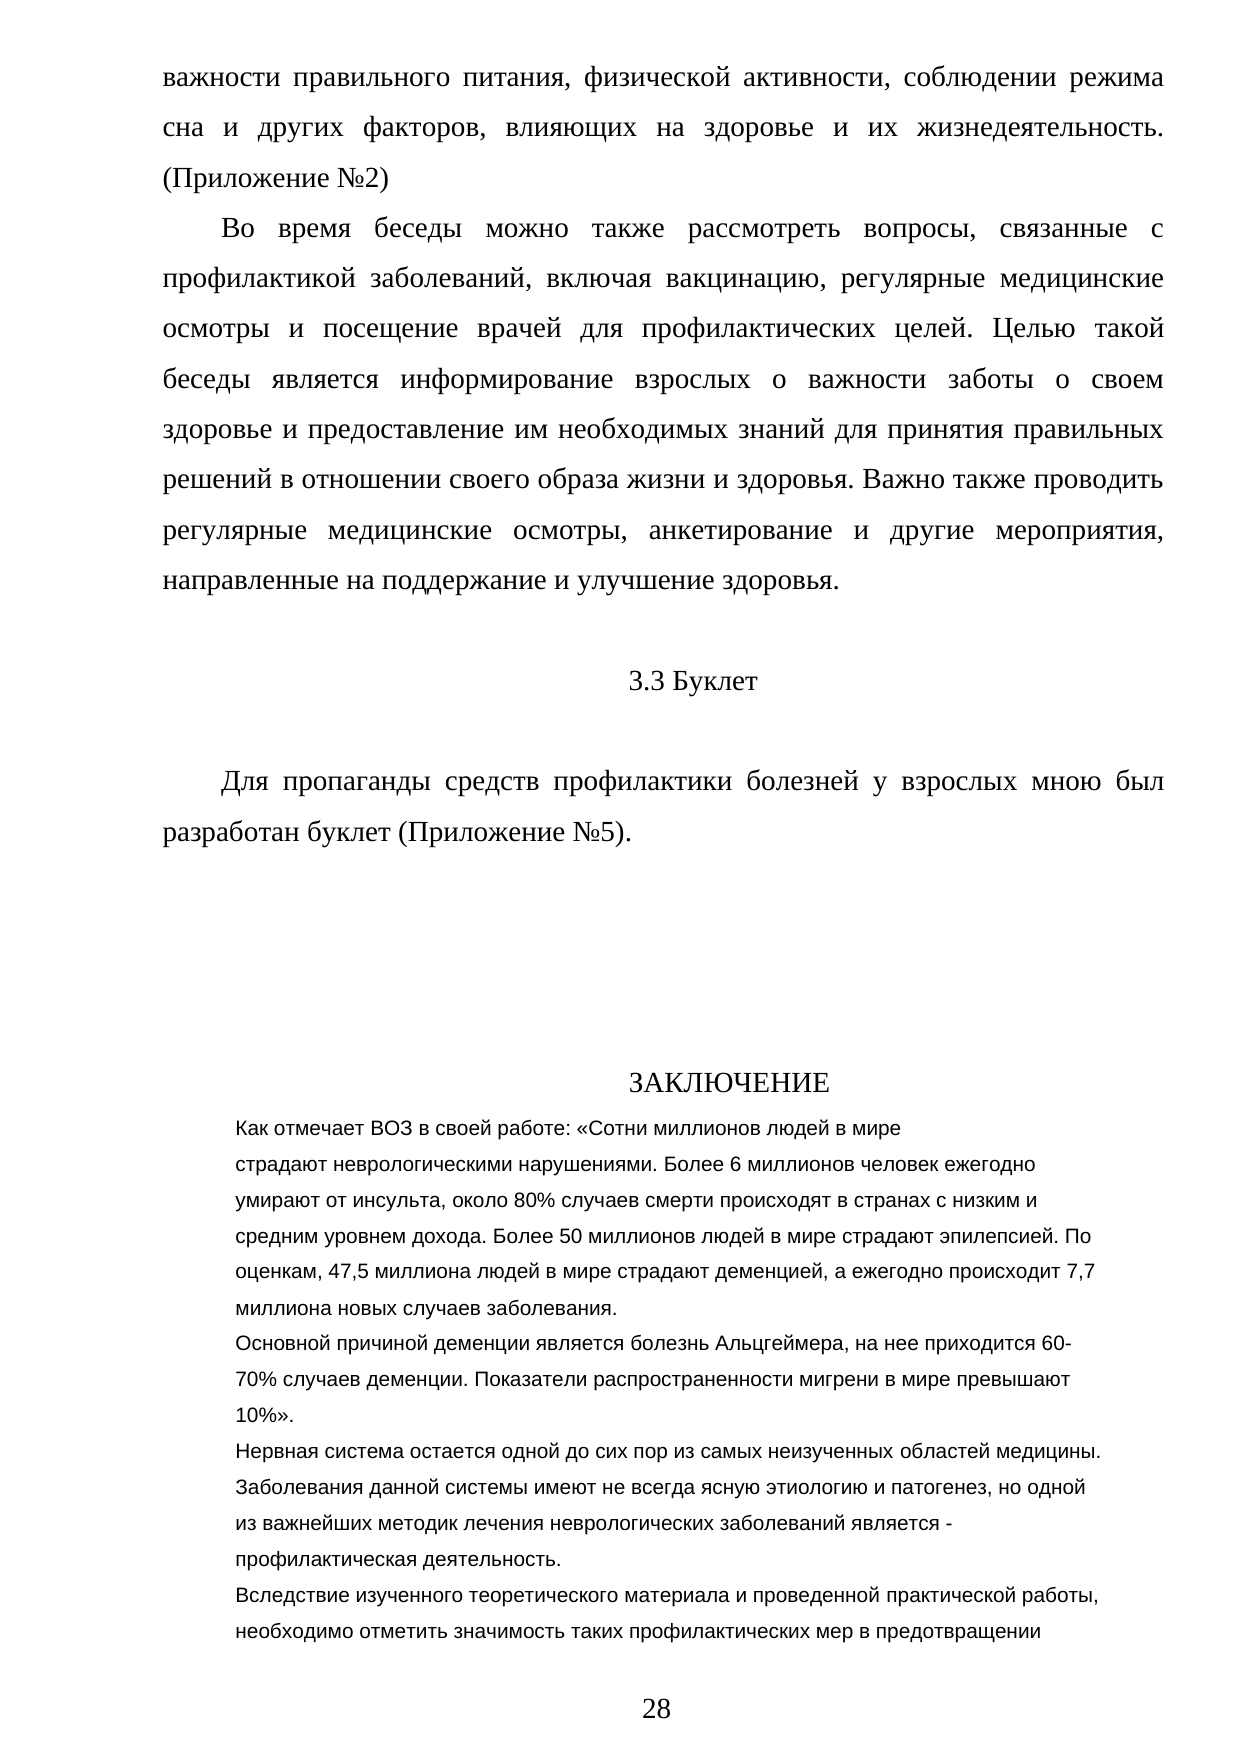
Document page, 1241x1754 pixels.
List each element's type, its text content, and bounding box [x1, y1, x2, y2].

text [162, 59, 1165, 193]
text Для пропаганды средств профилактики болезней у взрослых мною был разработан буклет (Приложение №5). [162, 763, 1165, 847]
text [235, 1116, 1106, 1643]
text Во время беседы можно также рассмотреть вопросы, связанные с профилактикой заболеваний, включая вакцинацию, регулярные медицинские осмотры и посещение врачей для профилактических целей. Целью такой беседы является информирование взрослых о важности заботы о своем здоровье и предоставление им необходимых знаний для принятия правильных решений в отношении своего образа жизни и здоровья. Важно также проводить регулярные медицинские осмотры, анкетирование и другие мероприятия, направленные на поддержание и улучшение здоровья. [162, 210, 1165, 596]
text 3.3 Буклет [162, 663, 1165, 696]
text ЗАКЛЮЧЕНИЕ [235, 1065, 1165, 1099]
